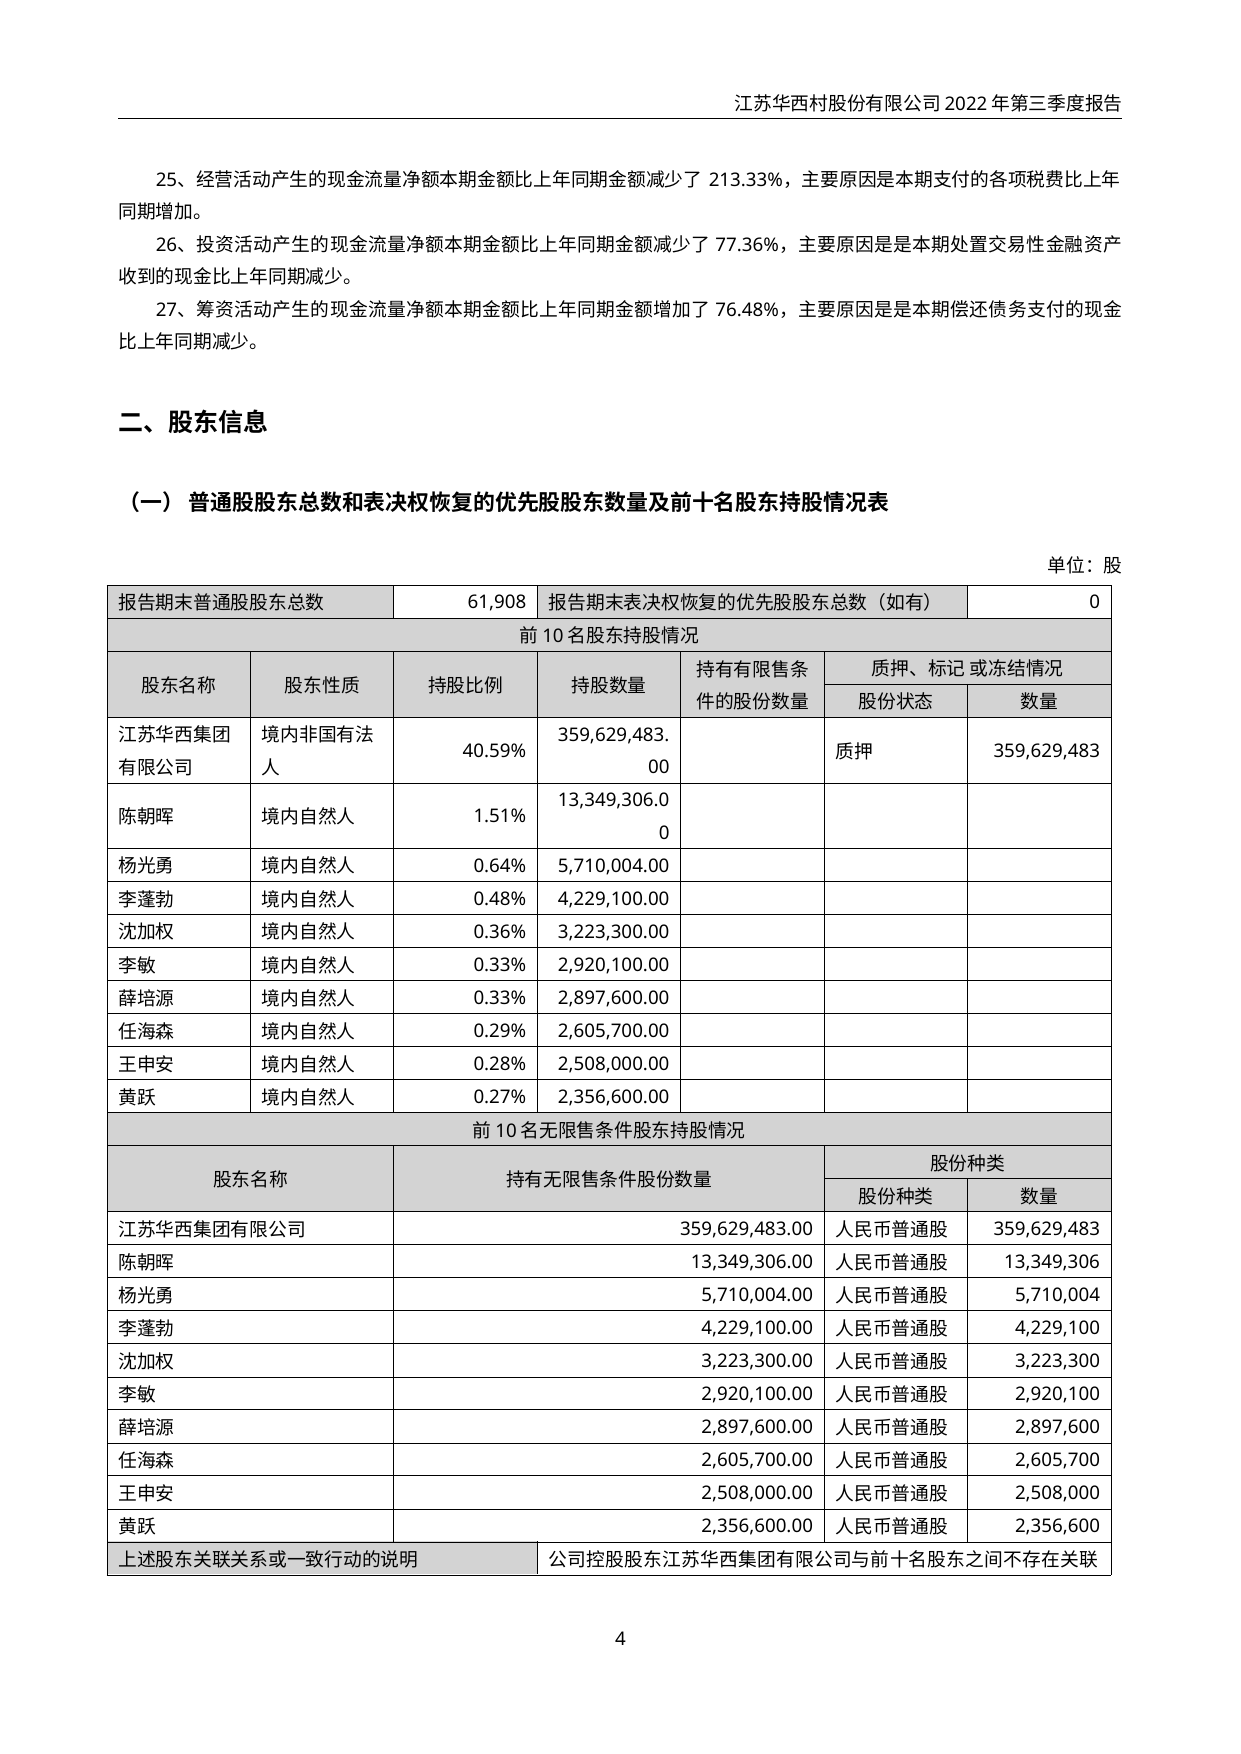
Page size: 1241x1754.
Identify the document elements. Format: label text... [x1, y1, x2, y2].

table_cell 黄跃 [108, 1080, 250, 1112]
table_cell [825, 784, 967, 848]
table_cell 2,356,600.00 [394, 1510, 824, 1541]
text 27、筹资活动产生的现金流量净额本期金额比上年同期金额增加了76.48%，主要原因是是本期偿还债务支付的现金比上年同期减少。 [118, 292, 1122, 357]
table_cell [681, 948, 824, 980]
table_cell 359,629,483.00 [394, 1212, 824, 1244]
table_cell 2,897,600.00 [394, 1410, 824, 1442]
table_cell 股份状态 [825, 685, 967, 717]
table_cell 李蓬勃 [108, 1311, 393, 1343]
table_cell 李敏 [108, 1378, 393, 1409]
table_cell 0.48% [394, 882, 537, 914]
table_cell 境内自然人 [251, 784, 393, 848]
table_cell 人民币普通股 [825, 1245, 967, 1277]
table_cell 沈加权 [108, 915, 250, 947]
table_cell 13,349,306.00 [538, 784, 680, 848]
table_header 报告期末普通股股东总数 [108, 586, 393, 618]
table_cell 人民币普通股 [825, 1344, 967, 1376]
table_cell 前10名无限售条件股东持股情况 [108, 1113, 1111, 1145]
table_cell [681, 784, 824, 848]
table_cell 股东性质 [251, 652, 393, 717]
table_cell 2,605,700 [968, 1444, 1111, 1475]
table_cell 2,356,600 [968, 1510, 1111, 1541]
table_cell 人民币普通股 [825, 1311, 967, 1343]
table_cell 李敏 [108, 948, 250, 980]
table_cell [968, 981, 1111, 1013]
table_cell 359,629,483 [968, 718, 1111, 782]
table_cell 4,229,100 [968, 1311, 1111, 1343]
table_header 0 [968, 586, 1111, 618]
table_cell [968, 948, 1111, 980]
table_cell [681, 849, 824, 881]
table_cell 沈加权 [108, 1344, 393, 1376]
table_cell 陈朝晖 [108, 784, 250, 848]
table_cell 王申安 [108, 1047, 250, 1079]
table_cell 境内自然人 [251, 948, 393, 980]
table_cell 2,920,100 [968, 1378, 1111, 1409]
table_cell 0.27% [394, 1080, 537, 1112]
table_cell 杨光勇 [108, 849, 250, 881]
table_cell 黄跃 [108, 1510, 393, 1541]
table_cell 13,349,306 [968, 1245, 1111, 1277]
table_cell 境内自然人 [251, 981, 393, 1013]
table_cell 2,897,600.00 [538, 981, 680, 1013]
table_cell 境内自然人 [251, 849, 393, 881]
table_cell [681, 718, 824, 782]
table_cell 40.59% [394, 718, 537, 782]
table_cell 境内自然人 [251, 1047, 393, 1079]
text 25、经营活动产生的现金流量净额本期金额比上年同期金额减少了213.33%，主要原因是本期支付的各项税费比上年同期增加。 [118, 162, 1122, 227]
table_cell 境内自然人 [251, 882, 393, 914]
table_cell [825, 948, 967, 980]
table_cell 人民币普通股 [825, 1476, 967, 1508]
table_cell [968, 915, 1111, 947]
table_cell 江苏华西集团有限公司 [108, 1212, 393, 1244]
table_cell [825, 981, 967, 1013]
table_cell 2,920,100.00 [538, 948, 680, 980]
table_cell [681, 1014, 824, 1046]
table_cell 王申安 [108, 1476, 393, 1508]
table_cell 4,229,100.00 [538, 882, 680, 914]
table_header 报告期末表决权恢复的优先股股东总数（如有） [538, 586, 967, 618]
table_cell [681, 981, 824, 1013]
table_cell 2,897,600 [968, 1410, 1111, 1442]
table_cell [968, 1080, 1111, 1112]
table_cell 3,223,300.00 [394, 1344, 824, 1376]
table_cell [968, 784, 1111, 848]
table_cell [825, 882, 967, 914]
table_cell 杨光勇 [108, 1278, 393, 1310]
table_cell [968, 1014, 1111, 1046]
text 26、投资活动产生的现金流量净额本期金额比上年同期金额减少了77.36%，主要原因是是本期处置交易性金融资产收到的现金比上年同期减少。 [118, 227, 1122, 292]
table_cell 境内自然人 [251, 1014, 393, 1046]
table_cell 薛培源 [108, 981, 250, 1013]
table_cell [681, 915, 824, 947]
table_cell 股东名称 [108, 652, 250, 717]
table_cell 3,223,300 [968, 1344, 1111, 1376]
table_cell 质押、标记 或冻结情况 [825, 652, 1111, 684]
table_cell 数量 [968, 685, 1111, 717]
table_header 61,908 [394, 586, 537, 618]
table_cell 0.36% [394, 915, 537, 947]
table_cell 1.51% [394, 784, 537, 848]
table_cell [538, 1543, 1111, 1574]
text 单位：股 [118, 548, 1122, 581]
table_cell 上述股东关联关系或一致行动的说明 [108, 1543, 537, 1574]
table_cell [825, 1014, 967, 1046]
table_cell 股份种类 [825, 1146, 1111, 1178]
table_cell 4,229,100.00 [394, 1311, 824, 1343]
table_cell 境内自然人 [251, 915, 393, 947]
table_cell 人民币普通股 [825, 1278, 967, 1310]
table_cell 陈朝晖 [108, 1245, 393, 1277]
table_cell 5,710,004.00 [538, 849, 680, 881]
table_cell 任海森 [108, 1444, 393, 1475]
table_cell 2,356,600.00 [538, 1080, 680, 1112]
table_cell 持股比例 [394, 652, 537, 717]
table_cell 境内自然人 [251, 1080, 393, 1112]
table_cell 人民币普通股 [825, 1410, 967, 1442]
table_cell 人民币普通股 [825, 1510, 967, 1541]
table_cell [825, 849, 967, 881]
table_cell 2,508,000.00 [394, 1476, 824, 1508]
table_cell [968, 1047, 1111, 1079]
table_cell [825, 915, 967, 947]
table_cell 人民币普通股 [825, 1444, 967, 1475]
subtitle （一） 普通股股东总数和表决权恢复的优先股股东数量及前十名股东持股情况表 [118, 484, 1122, 517]
table_cell 人民币普通股 [825, 1378, 967, 1409]
table_cell 2,508,000 [968, 1476, 1111, 1508]
table_cell [825, 1080, 967, 1112]
table_cell 13,349,306.00 [394, 1245, 824, 1277]
table_cell 持有有限售条件的股份数量 [681, 652, 824, 717]
table_cell 李蓬勃 [108, 882, 250, 914]
table_cell 5,710,004 [968, 1278, 1111, 1310]
table_cell 3,223,300.00 [538, 915, 680, 947]
table_cell 持股数量 [538, 652, 680, 717]
table_cell 股东名称 [108, 1146, 393, 1211]
table_cell 人民币普通股 [825, 1212, 967, 1244]
table_cell 359,629,483 [968, 1212, 1111, 1244]
table_cell 5,710,004.00 [394, 1278, 824, 1310]
table_cell [681, 1080, 824, 1112]
table_cell 任海森 [108, 1014, 250, 1046]
table_cell 0.29% [394, 1014, 537, 1046]
table_cell [681, 1047, 824, 1079]
subtitle 二、股东信息 [118, 388, 1122, 453]
table_cell 0.28% [394, 1047, 537, 1079]
table_cell 2,605,700.00 [538, 1014, 680, 1046]
table_cell 持有无限售条件股份数量 [394, 1146, 824, 1211]
table_cell 股份种类 [825, 1179, 967, 1211]
table_cell 0.33% [394, 981, 537, 1013]
table_cell 质押 [825, 718, 967, 782]
table_cell 境内非国有法人 [251, 718, 393, 782]
table_cell 前10名股东持股情况 [108, 619, 1111, 651]
table_cell 数量 [968, 1179, 1111, 1211]
table_cell 2,508,000.00 [538, 1047, 680, 1079]
table_cell 2,605,700.00 [394, 1444, 824, 1475]
table_cell 0.33% [394, 948, 537, 980]
table_cell [825, 1047, 967, 1079]
table_cell [681, 882, 824, 914]
table_cell 359,629,483.00 [538, 718, 680, 782]
table_cell 江苏华西集团有限公司 [108, 718, 250, 782]
table_cell 2,920,100.00 [394, 1378, 824, 1409]
table_cell [968, 849, 1111, 881]
table_cell 薛培源 [108, 1410, 393, 1442]
table_cell [968, 882, 1111, 914]
table_cell 0.64% [394, 849, 537, 881]
